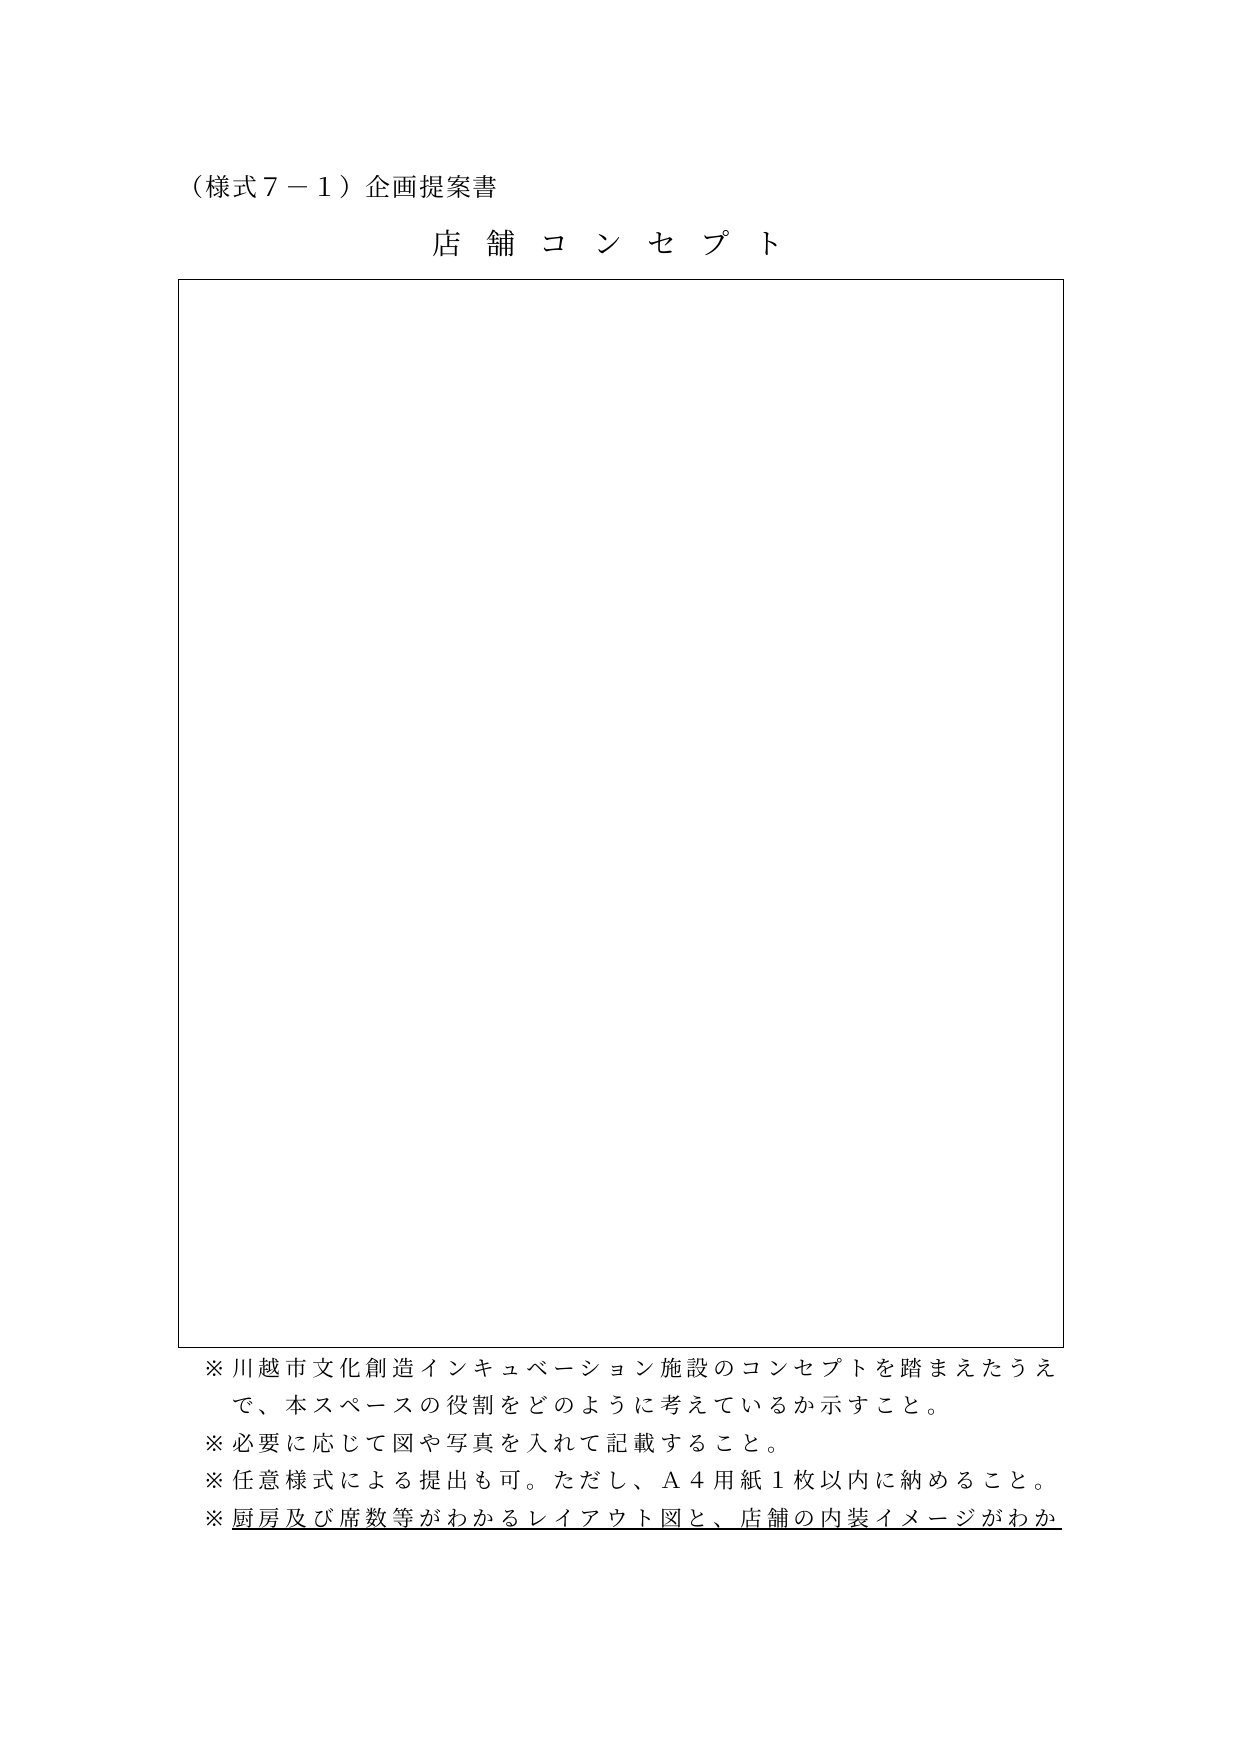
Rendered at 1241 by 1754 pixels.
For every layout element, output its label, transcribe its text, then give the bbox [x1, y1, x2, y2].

text 店舗コンセプト [178, 204, 1062, 279]
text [191, 1498, 1062, 1536]
text ※川越市文化創造インキュベーション施設のコンセプトを踏まえたうえで、本スペースの役割をどのように考えているか示すこと。 [191, 1348, 1062, 1423]
text ※任意様式による提出も可。ただし、Ａ４用紙１枚以内に納めること。 [191, 1461, 1062, 1498]
text ※必要に応じて図や写真を入れて記載すること。 [191, 1423, 1062, 1461]
table_header [179, 280, 1063, 1347]
text （様式７－１）企画提案書 [178, 167, 1062, 204]
